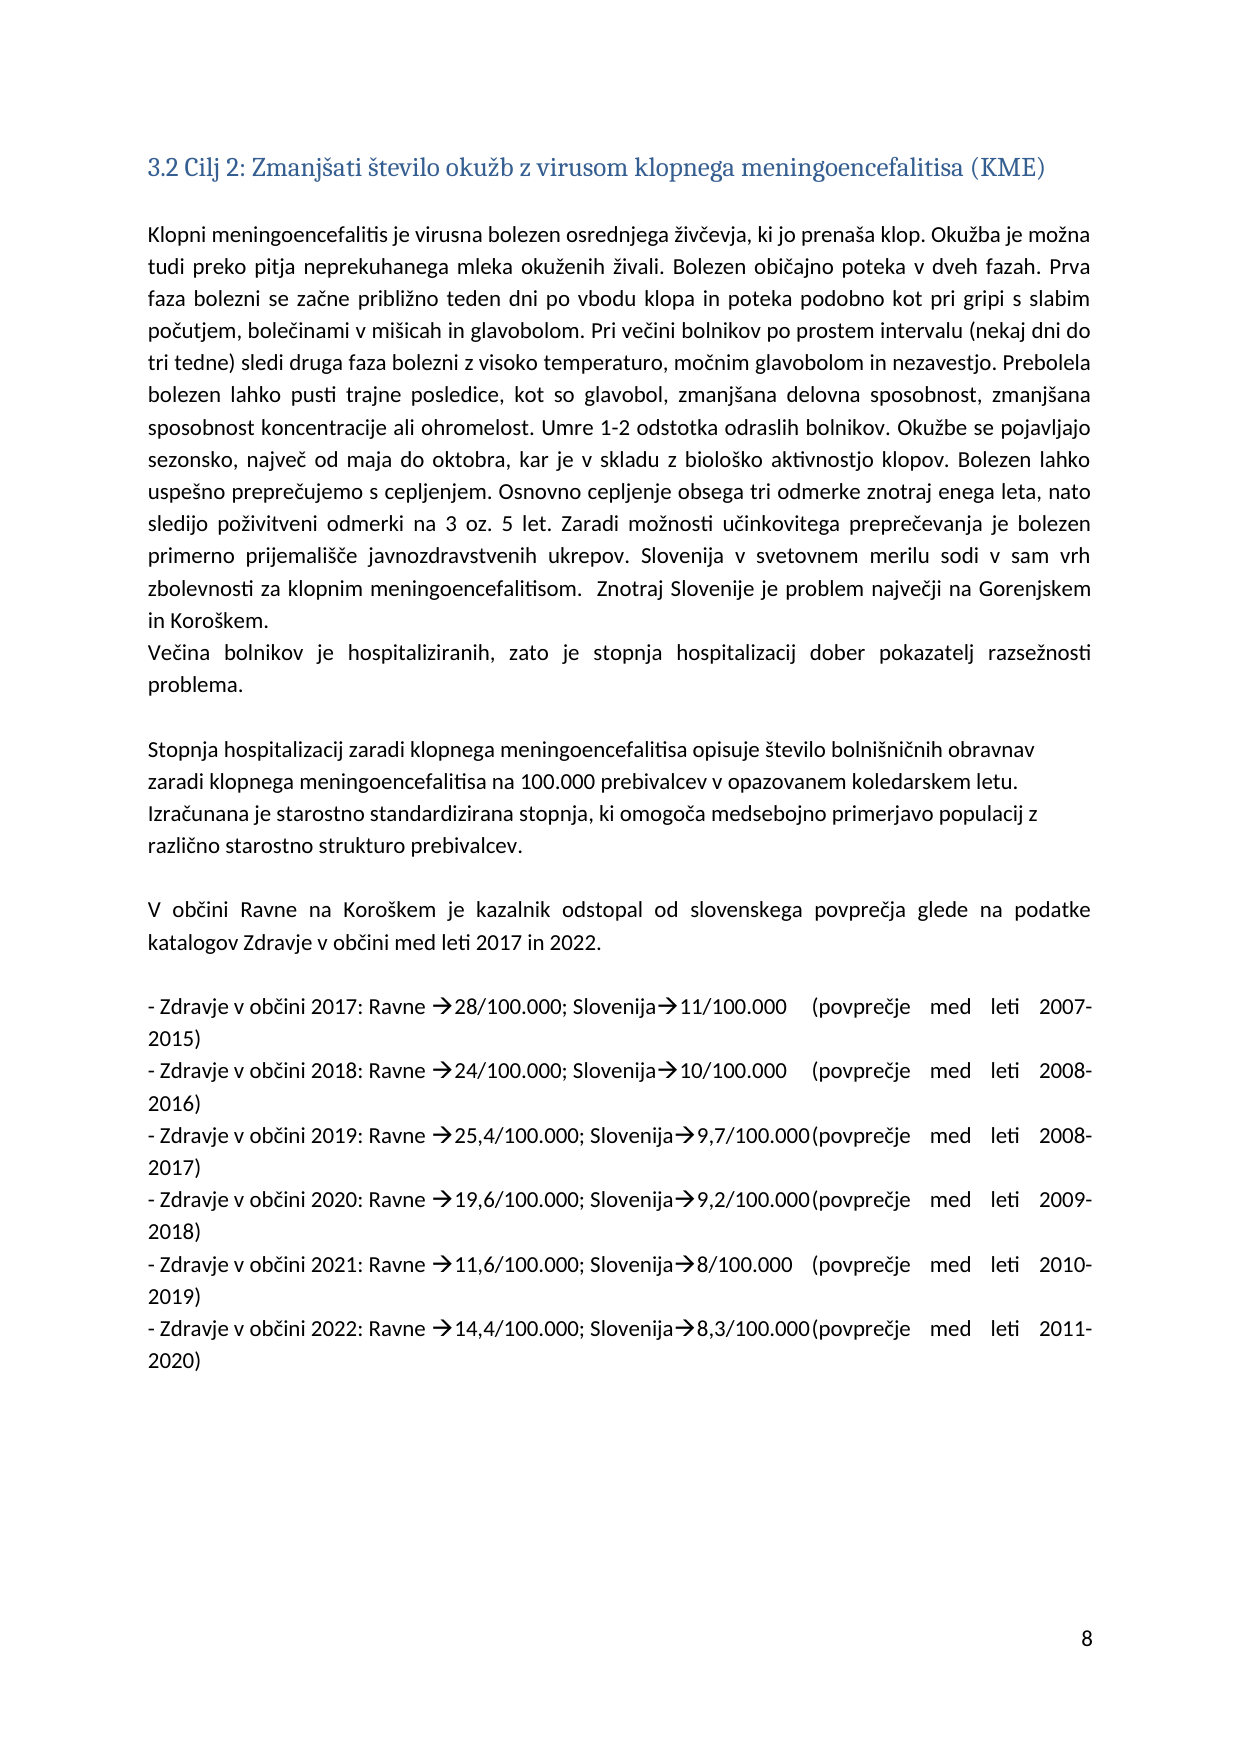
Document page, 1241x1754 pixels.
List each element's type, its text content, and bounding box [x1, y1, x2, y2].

text Stopnja hospitalizacij zaradi klopnega meningoencefalitisa opisuje število bolnišničnih obravnav [148, 735, 1093, 763]
text Izračunana je starostno standardizirana stopnja, ki omogoča medsebojno primerjavo populacij z [148, 799, 1093, 827]
text Večina bolnikov je hospitaliziranih, zato je stopnja hospitalizacij dober pokazatelj razsežnosti problema. [148, 638, 1093, 698]
text - Zdravje v občini 2017: Ravne 28/100.000; Slovenija11/100.000 (povprečje med leti 2007-2015) [148, 992, 1093, 1052]
subtitle 3.2 Cilj 2: Zmanjšati število okužb z virusom klopnega meningoencefalitisa (KME) [148, 152, 1093, 183]
text - Zdravje v občini 2018: Ravne 24/100.000; Slovenija10/100.000 (povprečje med leti 2008-2016) [148, 1057, 1093, 1117]
text - Zdravje v občini 2022: Ravne 14,4/100.000; Slovenija8,3/100.000 (povprečje med leti 2011-2020) [148, 1314, 1093, 1374]
text - Zdravje v občini 2019: Ravne 25,4/100.000; Slovenija9,7/100.000 (povprečje med leti 2008-2017) [148, 1121, 1093, 1181]
text V občini Ravne na Koroškem je kazalnik odstopal od slovenskega povprečja glede na podatke katalogov Zdravje v občini med leti 2017 in 2022. [148, 896, 1093, 956]
text - Zdravje v občini 2020: Ravne 19,6/100.000; Slovenija9,2/100.000 (povprečje med leti 2009-2018) [148, 1185, 1093, 1246]
text - Zdravje v občini 2021: Ravne 11,6/100.000; Slovenija8/100.000 (povprečje med leti 2010-2019) [148, 1250, 1093, 1310]
text različno starostno strukturo prebivalcev. [148, 831, 1093, 859]
text zaradi klopnega meningoencefalitisa na 100.000 prebivalcev v opazovanem koledarskem letu. [148, 767, 1093, 795]
text Klopni meningoencefalitis je virusna bolezen osrednjega živčevja, ki jo prenaša klop. Okužba je možna tudi preko pitja neprekuhanega mleka okuženih živali. Bolezen običajno poteka v dveh fazah. Prva faza bolezni se začne približno teden dni po vbodu klopa in poteka podobno kot pri gripi s slabim počutjem, bolečinami v mišicah in glavobolom. Pri večini bolnikov po prostem intervalu (nekaj dni do tri tedne) sledi druga faza bolezni z visoko temperaturo, močnim glavobolom in nezavestjo. Prebolela bolezen lahko pusti trajne posledice, kot so glavobol, zmanjšana delovna sposobnost, zmanjšana sposobnost koncentracije ali ohromelost. Umre 1-2 odstotka odraslih bolnikov. Okužbe se pojavljajo sezonsko, največ od maja do oktobra, kar je v skladu z biološko aktivnostjo klopov. Bolezen lahko uspešno preprečujemo s cepljenjem. Osnovno cepljenje obsega tri odmerke znotraj enega leta, nato sledijo poživitveni odmerki na 3 oz. 5 let. Zaradi možnosti učinkovitega preprečevanja je bolezen primerno prijemališče javnozdravstvenih ukrepov. Slovenija v svetovnem merilu sodi v sam vrh zbolevnosti za klopnim meningoencefalitisom. Znotraj Slovenije je problem največji na Gorenjskem in Koroškem. [148, 220, 1093, 634]
